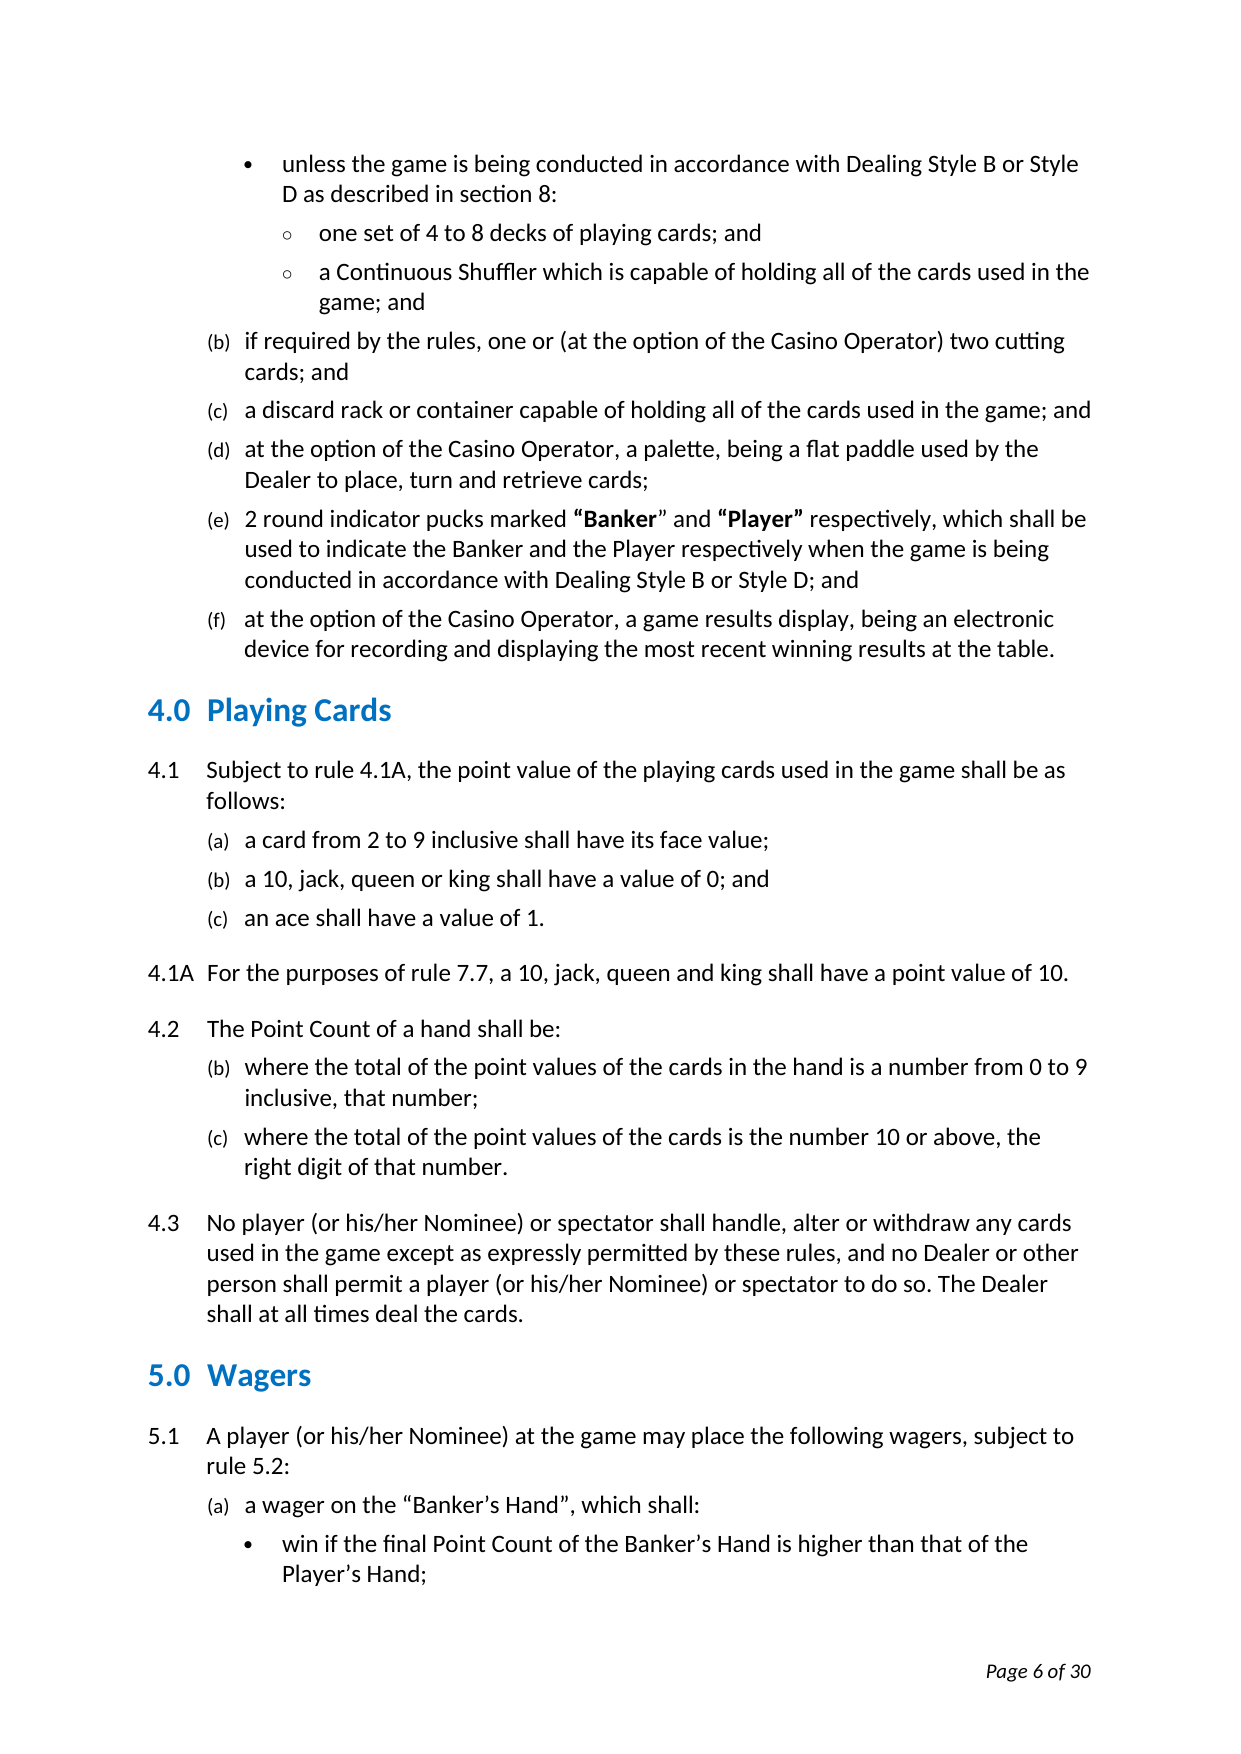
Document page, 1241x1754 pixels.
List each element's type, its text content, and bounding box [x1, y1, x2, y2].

list 2 round indicator pucks marked “Banker” and “Player” respectively, which shall be used to indicate the Banker and the Player respectively when the game is being conducted in accordance with Dealing Style B or Style D; and [207, 503, 1092, 594]
text 5.0 Wagers [148, 1354, 1092, 1395]
list where the total of the point values of the cards in the hand is a number from 0 to 9 inclusive, that number; [207, 1052, 1092, 1113]
text 4.3 No player (or his/her Nominee) or spectator shall handle, alter or withdraw any cards used in the game except as expressly permitted by these rules, and no Dealer or other person shall permit a player (or his/her Nominee) or spectator to do so. The Dealer shall at all times deal the cards. [148, 1207, 1092, 1329]
text 4.0 Playing Cards [148, 689, 1092, 729]
list where the total of the point values of the cards is the number 10 or above, the right digit of that number. [207, 1121, 1092, 1182]
list win if the final Point Count of the Banker’s Hand is higher than that of the Player’s Hand; [244, 1528, 1092, 1589]
list a wager on the “Banker’s Hand”, which shall: [207, 1489, 1092, 1520]
text 4.2 The Point Count of a hand shall be: [148, 1013, 1092, 1043]
list if required by the rules, one or (at the option of the Casino Operator) two cutting cards; and [207, 325, 1092, 386]
list a Continuous Shuffler which is capable of holding all of the cards used in the game; and [281, 256, 1092, 317]
list at the option of the Casino Operator, a game results display, being an electronic device for recording and displaying the most recent winning results at the table. [207, 603, 1092, 664]
list a discard rack or container capable of holding all of the cards used in the game; and [207, 395, 1092, 425]
text 5.1 A player (or his/her Nominee) at the game may place the following wagers, subject to rule 5.2: [148, 1420, 1092, 1481]
list a card from 2 to 9 inclusive shall have its face value; [207, 824, 1092, 854]
list at the option of the Casino Operator, a palette, being a flat paddle used by the Dealer to place, turn and retrieve cards; [207, 433, 1092, 494]
text 4.1A For the purposes of rule 7.7, a 10, jack, queen and king shall have a point value of 10. [148, 957, 1092, 988]
text 4.1 Subject to rule 4.1A, the point value of the playing cards used in the game shall be as follows: [148, 754, 1092, 816]
list unless the game is being conducted in accordance with Dealing Style B or Style D as described in section 8: [244, 148, 1092, 209]
list an ace shall have a value of 1. [207, 902, 1092, 932]
list one set of 4 to 8 decks of playing cards; and [281, 217, 1092, 248]
list a 10, jack, queen or king shall have a value of 0; and [207, 863, 1092, 893]
